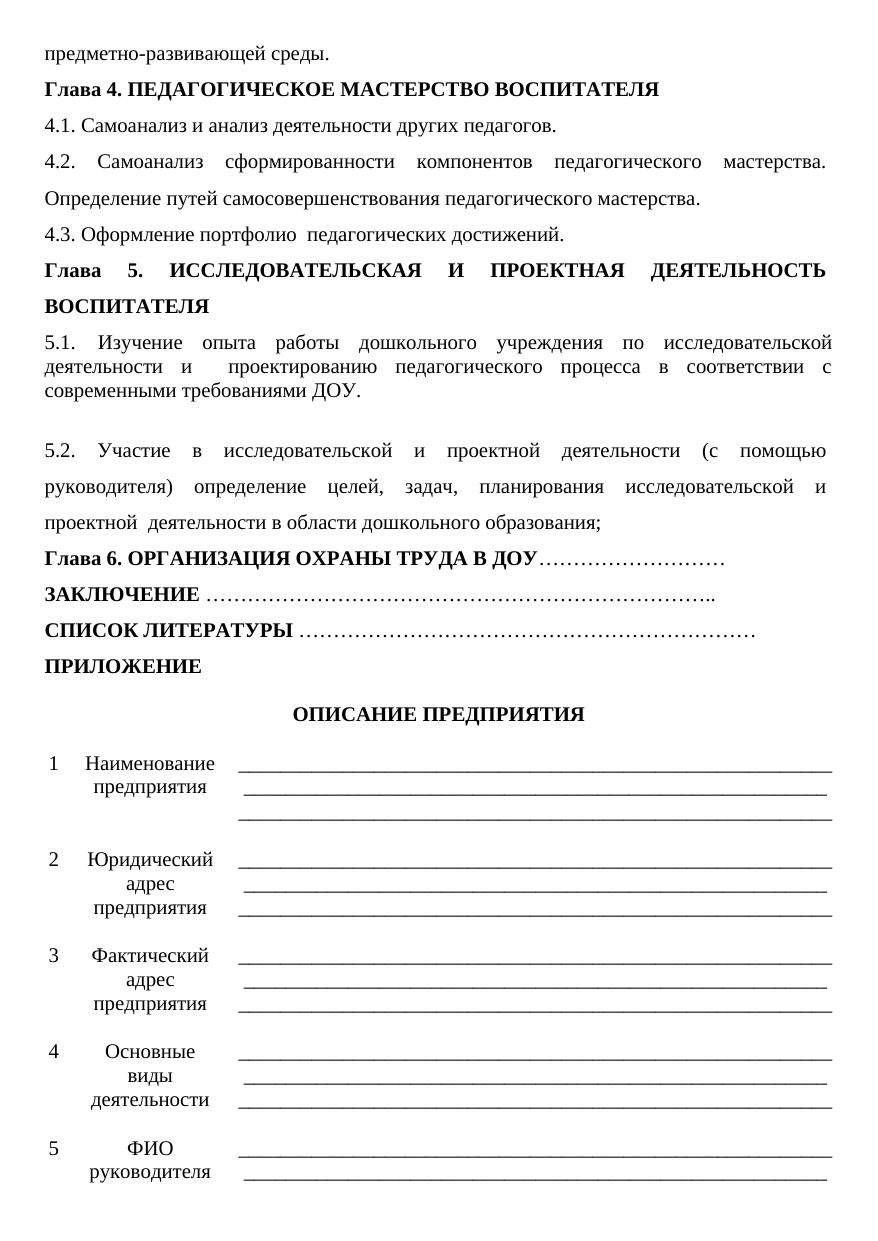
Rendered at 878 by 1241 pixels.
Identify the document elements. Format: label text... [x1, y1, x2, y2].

text 4.1. Самоанализ и анализ деятельности других педагогов. [44, 113, 827, 137]
table_header _________________________________________________________ ________________________________________________________ _________________________________________________________ [226, 750, 844, 847]
table_cell Юридический адрес предприятия [74, 847, 226, 943]
text 5.1. Изучение опыта работы дошкольного учреждения по исследовательской деятельности и проектированию педагогического процесса в соответствии с современными требованиями ДОУ. [44, 330, 833, 402]
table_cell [226, 1135, 844, 1183]
table_header 1 [33, 750, 74, 847]
text Глава 4. ПЕДАГОГИЧЕСКОЕ МАСТЕРСТВО ВОСПИТАТЕЛЯ [44, 77, 827, 101]
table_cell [74, 1135, 226, 1183]
table_header Наименование предприятия [74, 750, 226, 847]
table_cell 5 [33, 1135, 74, 1183]
text ЗАКЛЮЧЕНИЕ ……………………………………………………………….. [44, 582, 827, 606]
text Глава 6. ОРГАНИЗАЦИЯ ОХРАНЫ ТРУДА В ДОУ……………………… [44, 546, 827, 570]
text ПРИЛОЖЕНИЕ [44, 654, 833, 678]
text 4.3. Оформление портфолио педагогических достижений. [44, 222, 827, 246]
table_cell 2 [33, 847, 74, 943]
text 4.2. Самоанализ сформированности компонентов педагогического мастерства. Определение путей самосовершенствования педагогического мастерства. [44, 149, 827, 209]
table_cell Фактический адрес предприятия [74, 943, 226, 1039]
text Глава 5. ИССЛЕДОВАТЕЛЬСКАЯ И ПРОЕКТНАЯ ДЕЯТЕЛЬНОСТЬ ВОСПИТАТЕЛЯ [44, 258, 827, 318]
table_cell 4 [33, 1039, 74, 1135]
text ОПИСАНИЕ ПРЕДПРИЯТИЯ [44, 702, 833, 726]
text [44, 41, 827, 65]
text 5.2. Участие в исследовательской и проектной деятельности (с помощью руководителя) определение целей, задач, планирования исследовательской и проектной деятельности в области дошкольного образования; [44, 438, 827, 534]
table_cell 3 [33, 943, 74, 1039]
table_cell Основные виды деятельности [74, 1039, 226, 1135]
text СПИСОК ЛИТЕРАТУРЫ ………………………………………………………… [44, 618, 827, 642]
